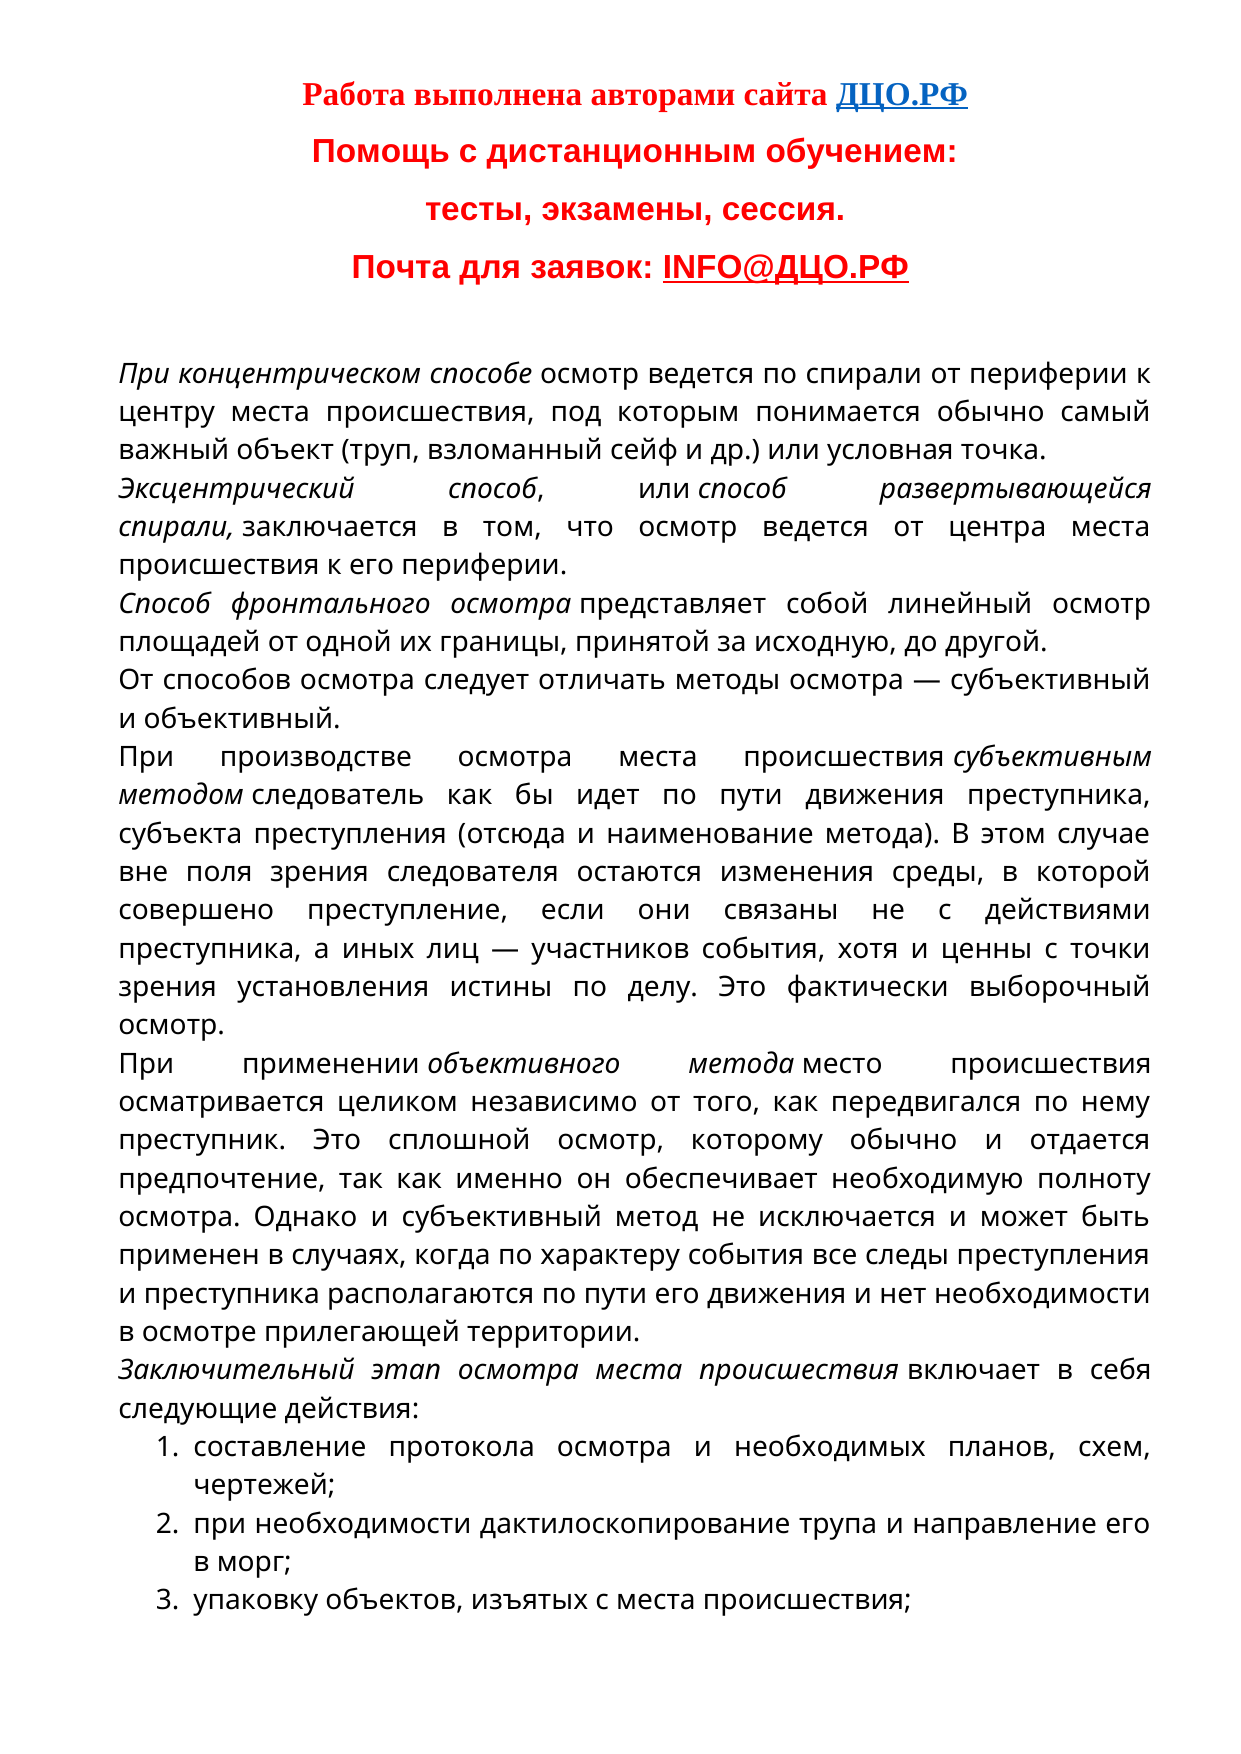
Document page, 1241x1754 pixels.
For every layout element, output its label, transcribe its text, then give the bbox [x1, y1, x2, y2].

list составление протокола осмотра и необходимых планов, схем, чертежей; [156, 1426, 1152, 1503]
text От способов осмотра следует отличать методы осмотра — субъективный и объективный. [118, 659, 1152, 736]
text Эксцентрический способ, или способ развертывающейся спирали, заключается в том, что осмотр ведется от центра места происшествия к его периферии. [118, 468, 1152, 583]
list при необходимости дактилоскопирование трупа и направление его в морг; [156, 1503, 1152, 1579]
text При концентрическом способе осмотр ведется по спирали от периферии к центру места происшествия, под которым понимается обычно самый важный объект (труп, взломанный сейф и др.) или условная точка. [118, 353, 1152, 468]
text Способ фронтального осмотра представляет собой линейный осмотр площадей от одной их границы, принятой за исходную, до другой. [118, 583, 1152, 659]
list упаковку объектов, изъятых с места происшествия; [156, 1579, 1152, 1618]
text Заключительный этап осмотра места происшествия включает в себя следующие действия: [118, 1349, 1152, 1426]
text При производстве осмотра места происшествия субъективным методом следователь как бы идет по пути движения преступника, субъекта преступления (отсюда и наименование метода). В этом случае вне поля зрения следователя остаются изменения среды, в которой совершено преступление, если они связаны не с действиями преступника, а иных лиц — участников события, хотя и ценны с точки зрения установления истины по делу. Это фактически выборочный осмотр. [118, 736, 1152, 1043]
text При применении объективного метода место происшествия осматривается целиком независимо от того, как передвигался по нему преступник. Это сплошной осмотр, которому обычно и отдается предпочтение, так как именно он обеспечивает необходимую полноту осмотра. Однако и субъективный метод не исключается и может быть применен в случаях, когда по характеру события все следы преступления и преступника располагаются по пути его движения и нет необходимости в осмотре прилегающей территории. [118, 1043, 1152, 1349]
